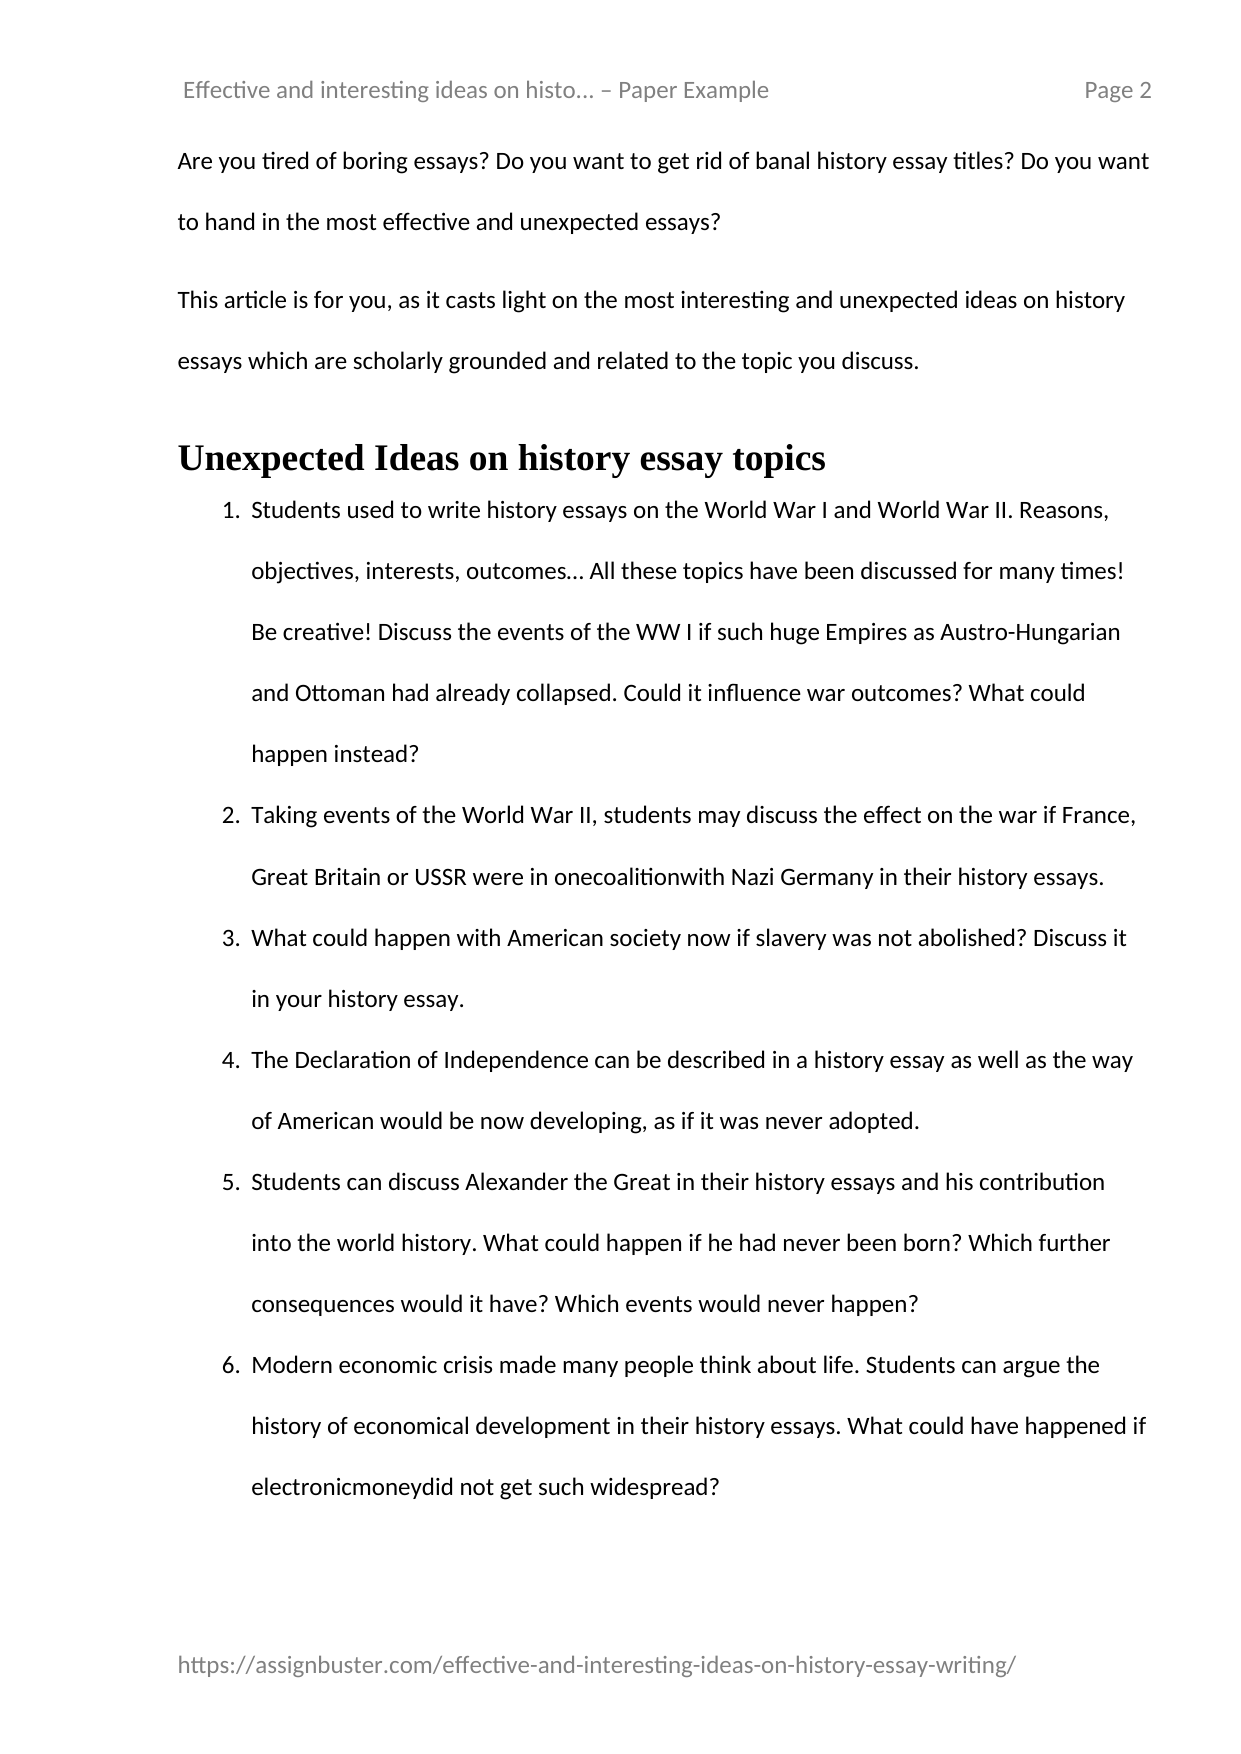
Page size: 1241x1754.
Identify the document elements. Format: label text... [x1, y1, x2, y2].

list Students used to write history essays on the World War I and World War II. Reasons, objectives, interests, outcomes… All these topics have been discussed for many times! Be creative! Discuss the events of the WW I if such huge Empires as Austro-Hungarian and Ottoman had already collapsed. Could it influence war outcomes? What could happen instead? [222, 494, 1152, 769]
list Taking events of the World War II, students may discuss the effect on the war if France, Great Britain or USSR were in onecoalitionwith Nazi Germany in their history essays. [222, 799, 1152, 891]
list Students can discuss Alexander the Great in their history essays and his contribution into the world history. What could happen if he had never been born? Which further consequences would it have? Which events would never happen? [222, 1166, 1152, 1318]
text Are you tired of boring essays? Do you want to get rid of banal history essay titles? Do you want to hand in the most effective and unexpected essays? [177, 145, 1152, 237]
list What could happen with American society now if slavery was not abolished? Discuss it in your history essay. [222, 922, 1152, 1013]
text This article is for you, as it casts light on the most interesting and unexpected ideas on history essays which are scholarly grounded and related to the topic you discuss. [177, 284, 1152, 375]
list Modern economic crisis made many people think about life. Students can argue the history of economical development in their history essays. What could have happened if electronicmoneydid not get such widespread? [222, 1349, 1152, 1502]
list The Declaration of Independence can be described in a history essay as well as the way of American would be now developing, as if it was never adopted. [222, 1044, 1152, 1135]
subtitle Unexpected Ideas on history essay topics [177, 435, 1152, 478]
